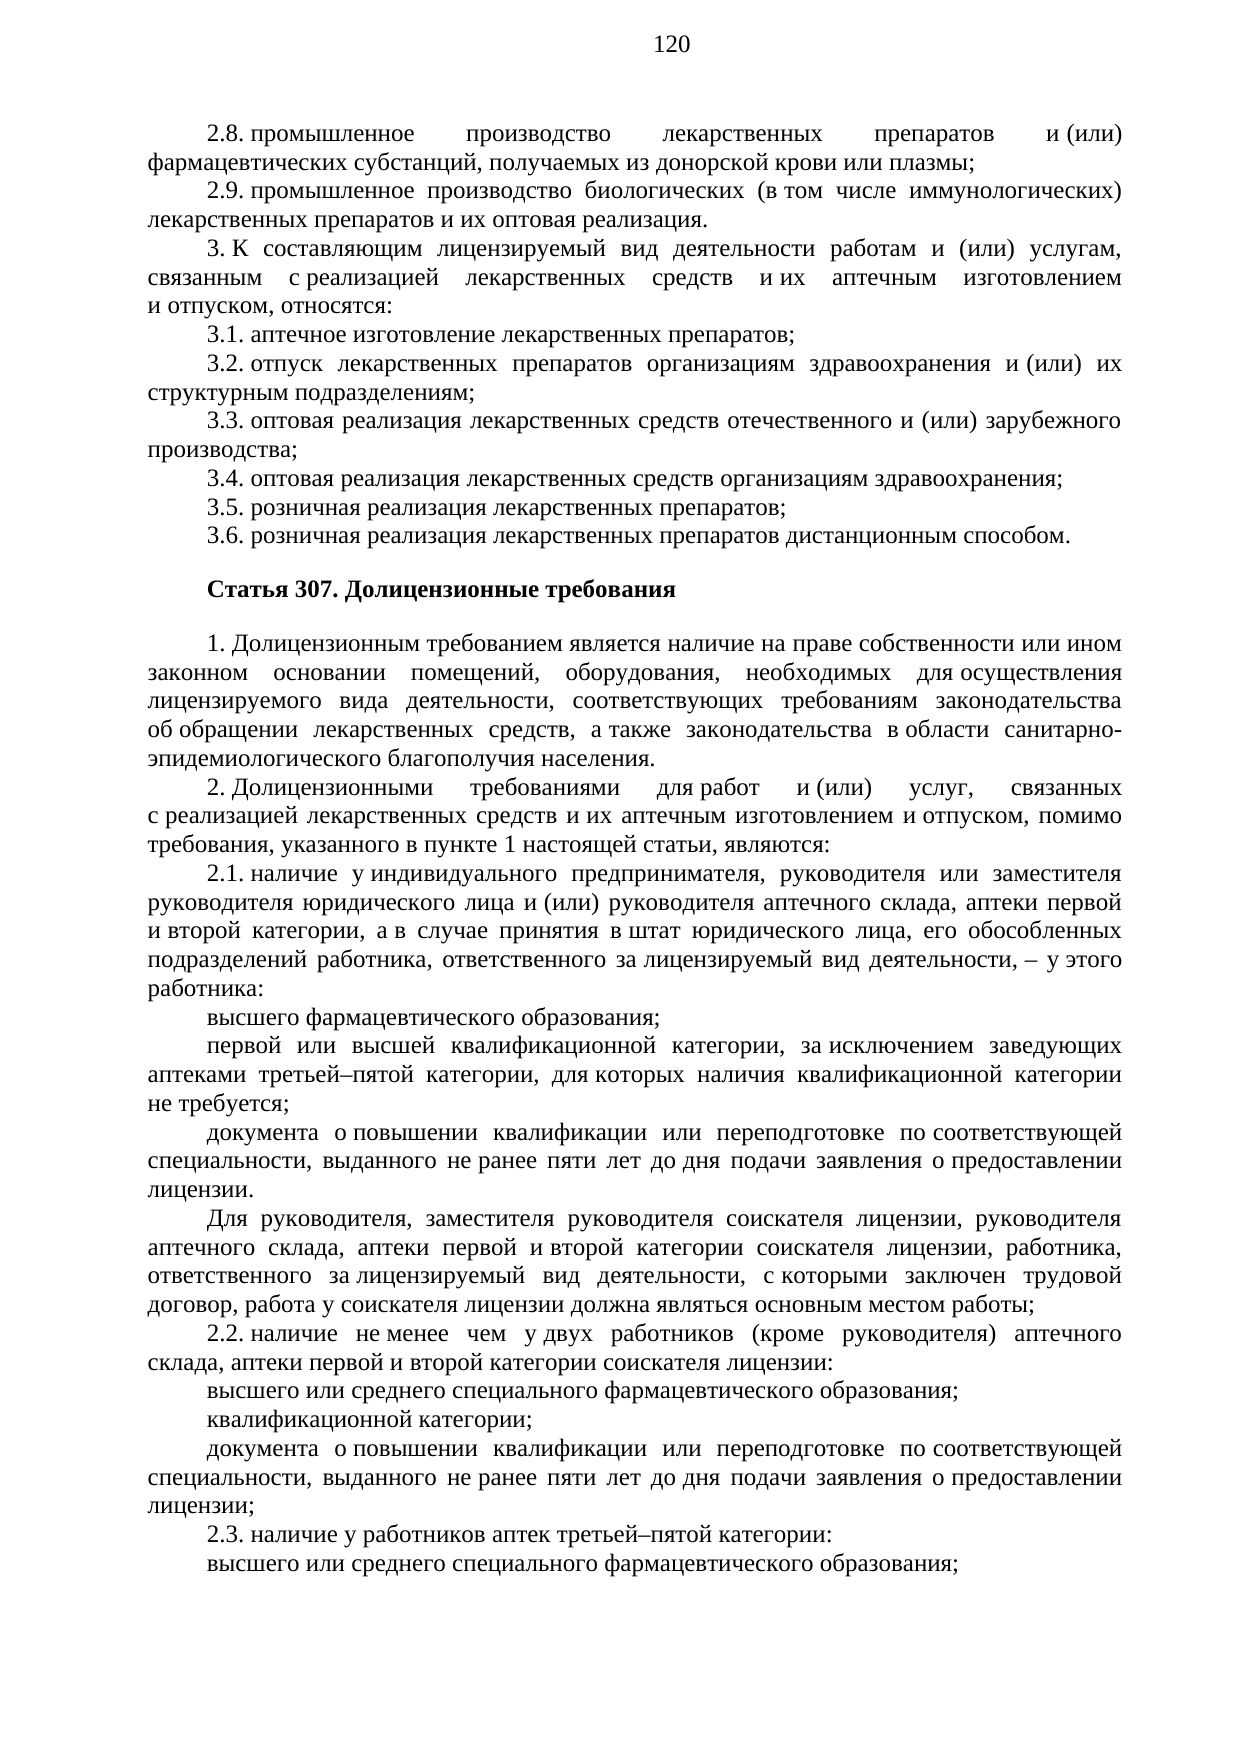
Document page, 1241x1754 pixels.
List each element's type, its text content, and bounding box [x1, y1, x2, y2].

text 3.1. аптечное изготовление лекарственных препаратов; [147, 319, 1122, 348]
text 2. Долицензионными требованиями для работ и (или) услуг, связанных с реализацией лекарственных средств и их аптечным изготовлением и отпуском, помимо требования, указанного в пункте 1 настоящей статьи, являются: [147, 772, 1122, 858]
text 2.9. промышленное производство биологических (в том числе иммунологических) лекарственных препаратов и их оптовая реализация. [147, 176, 1122, 233]
text 2.3. наличие у работников аптек третьей–пятой категории: [147, 1519, 1122, 1548]
text 3. К составляющим лицензируемый вид деятельности работам и (или) услугам, связанным с реализацией лекарственных средств и их аптечным изготовлением и отпуском, относятся: [147, 233, 1122, 319]
text высшего фармацевтического образования; [147, 1002, 1122, 1031]
text высшего или среднего специального фармацевтического образования; [147, 1376, 1122, 1404]
text 3.3. оптовая реализация лекарственных средств отечественного и (или) зарубежного производства; [147, 406, 1122, 463]
text 2.8. промышленное производство лекарственных препаратов и (или) фармацевтических субстанций, получаемых из донорской крови или плазмы; [147, 118, 1122, 176]
text Статья 307. Долицензионные требования [207, 574, 1122, 603]
text первой или высшей квалификационной категории, за исключением заведующих аптеками третьей–пятой категории, для которых наличия квалификационной категории не требуется; [147, 1031, 1122, 1117]
text 3.6. розничная реализация лекарственных препаратов дистанционным способом. [147, 521, 1122, 549]
text квалификационной категории; [147, 1404, 1122, 1433]
text 3.5. розничная реализация лекарственных препаратов; [147, 492, 1122, 521]
text 1. Долицензионным требованием является наличие на праве собственности или ином законном основании помещений, оборудования, необходимых для осуществления лицензируемого вида деятельности, соответствующих требованиям законодательства об обращении лекарственных средств, а также законодательства в области санитарно-эпидемиологического благополучия населения. [147, 628, 1122, 772]
text документа о повышении квалификации или переподготовке по соответствующей специальности, выданного не ранее пяти лет до дня подачи заявления о предоставлении лицензии; [147, 1433, 1122, 1519]
text 2.2. наличие не менее чем у двух работников (кроме руководителя) аптечного склада, аптеки первой и второй категории соискателя лицензии: [147, 1318, 1122, 1376]
text 3.2. отпуск лекарственных препаратов организациям здравоохранения и (или) их структурным подразделениям; [147, 348, 1122, 406]
text 3.4. оптовая реализация лекарственных средств организациям здравоохранения; [147, 463, 1122, 492]
text документа о повышении квалификации или переподготовке по соответствующей специальности, выданного не ранее пяти лет до дня подачи заявления о предоставлении лицензии. [147, 1117, 1122, 1203]
text высшего или среднего специального фармацевтического образования; [147, 1548, 1122, 1577]
text Для руководителя, заместителя руководителя соискателя лицензии, руководителя аптечного склада, аптеки первой и второй категории соискателя лицензии, работника, ответственного за лицензируемый вид деятельности, с которыми заключен трудовой договор, работа у соискателя лицензии должна являться основным местом работы; [147, 1203, 1122, 1318]
text 2.1. наличие у индивидуального предпринимателя, руководителя или заместителя руководителя юридического лица и (или) руководителя аптечного склада, аптеки первой и второй категории, а в случае принятия в штат юридического лица, его обособленных подразделений работника, ответственного за лицензируемый вид деятельности, – у этого работника: [147, 858, 1122, 1002]
